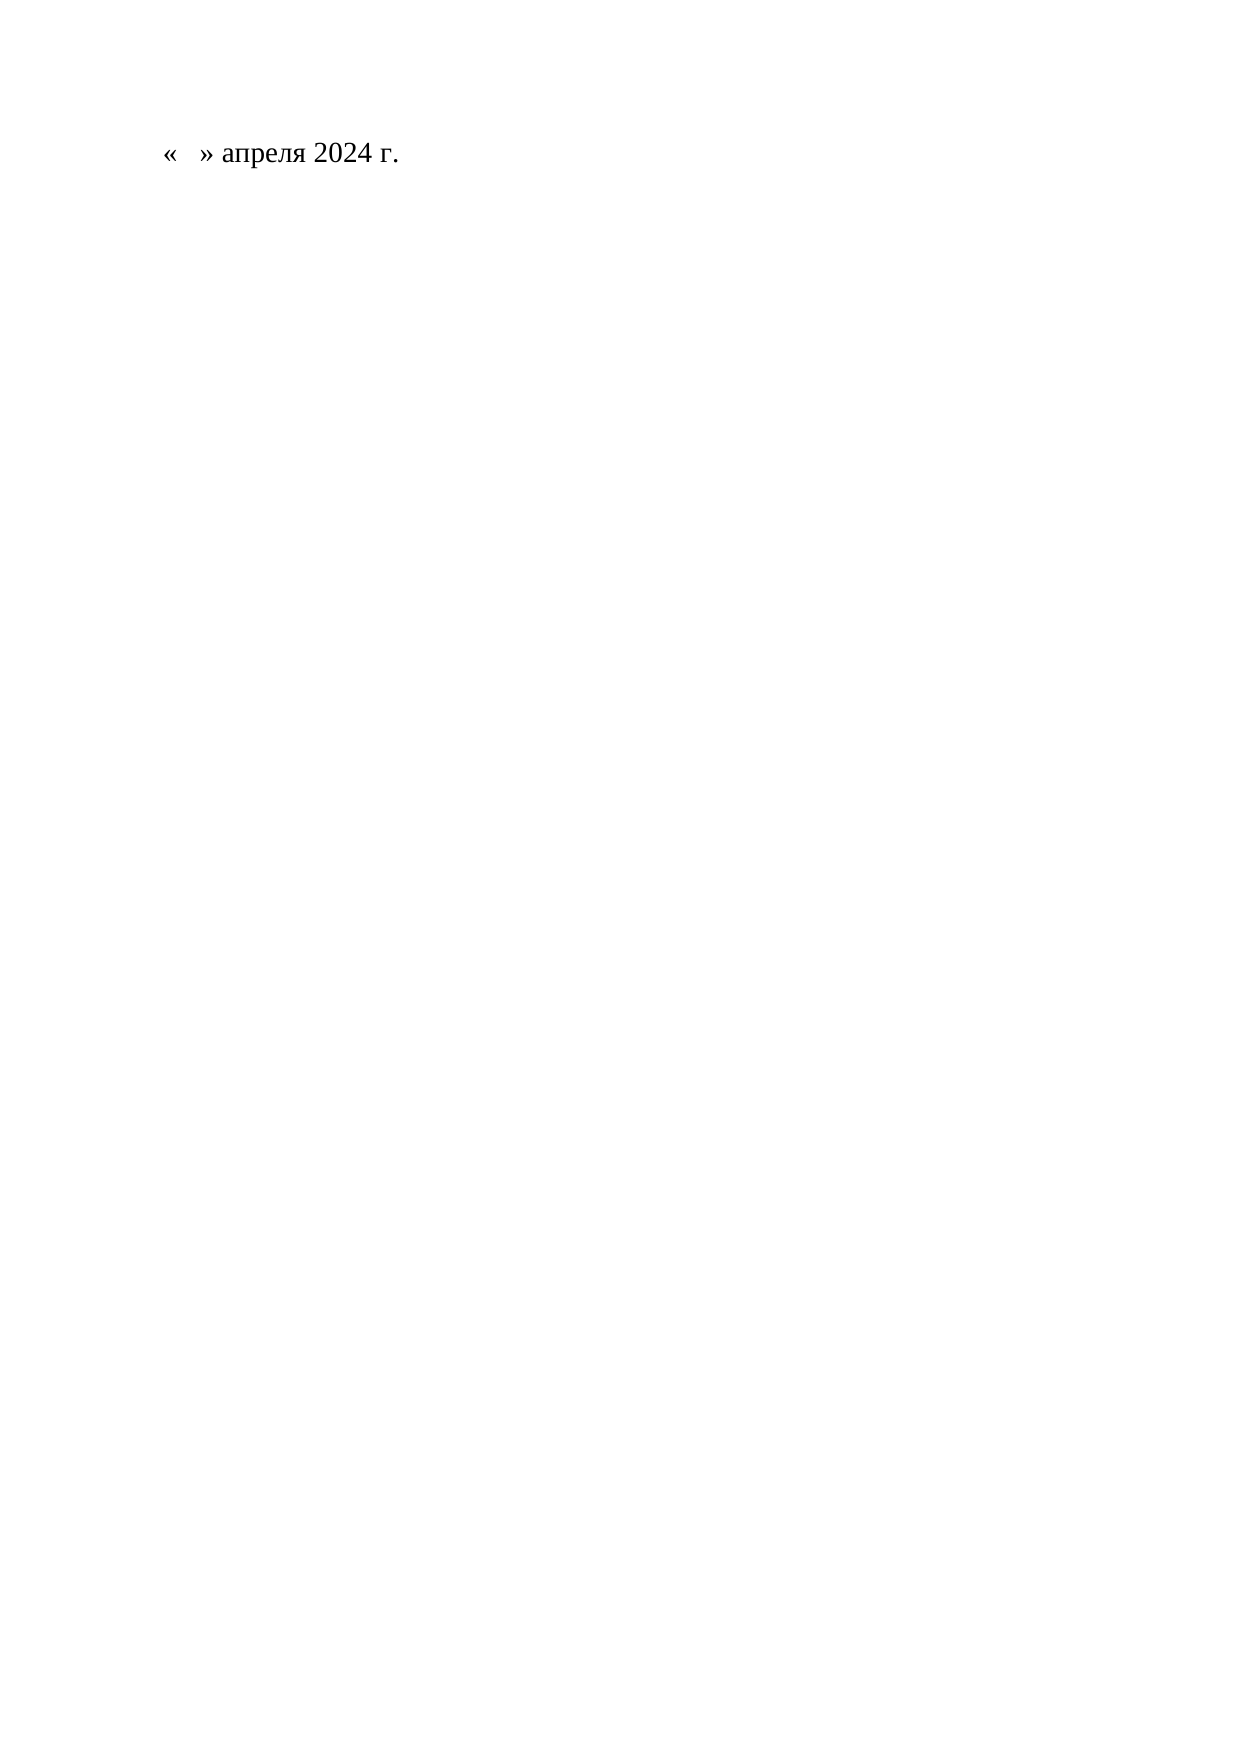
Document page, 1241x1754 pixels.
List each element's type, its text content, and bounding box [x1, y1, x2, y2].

text « » апреля 2024 г. [163, 132, 1195, 169]
